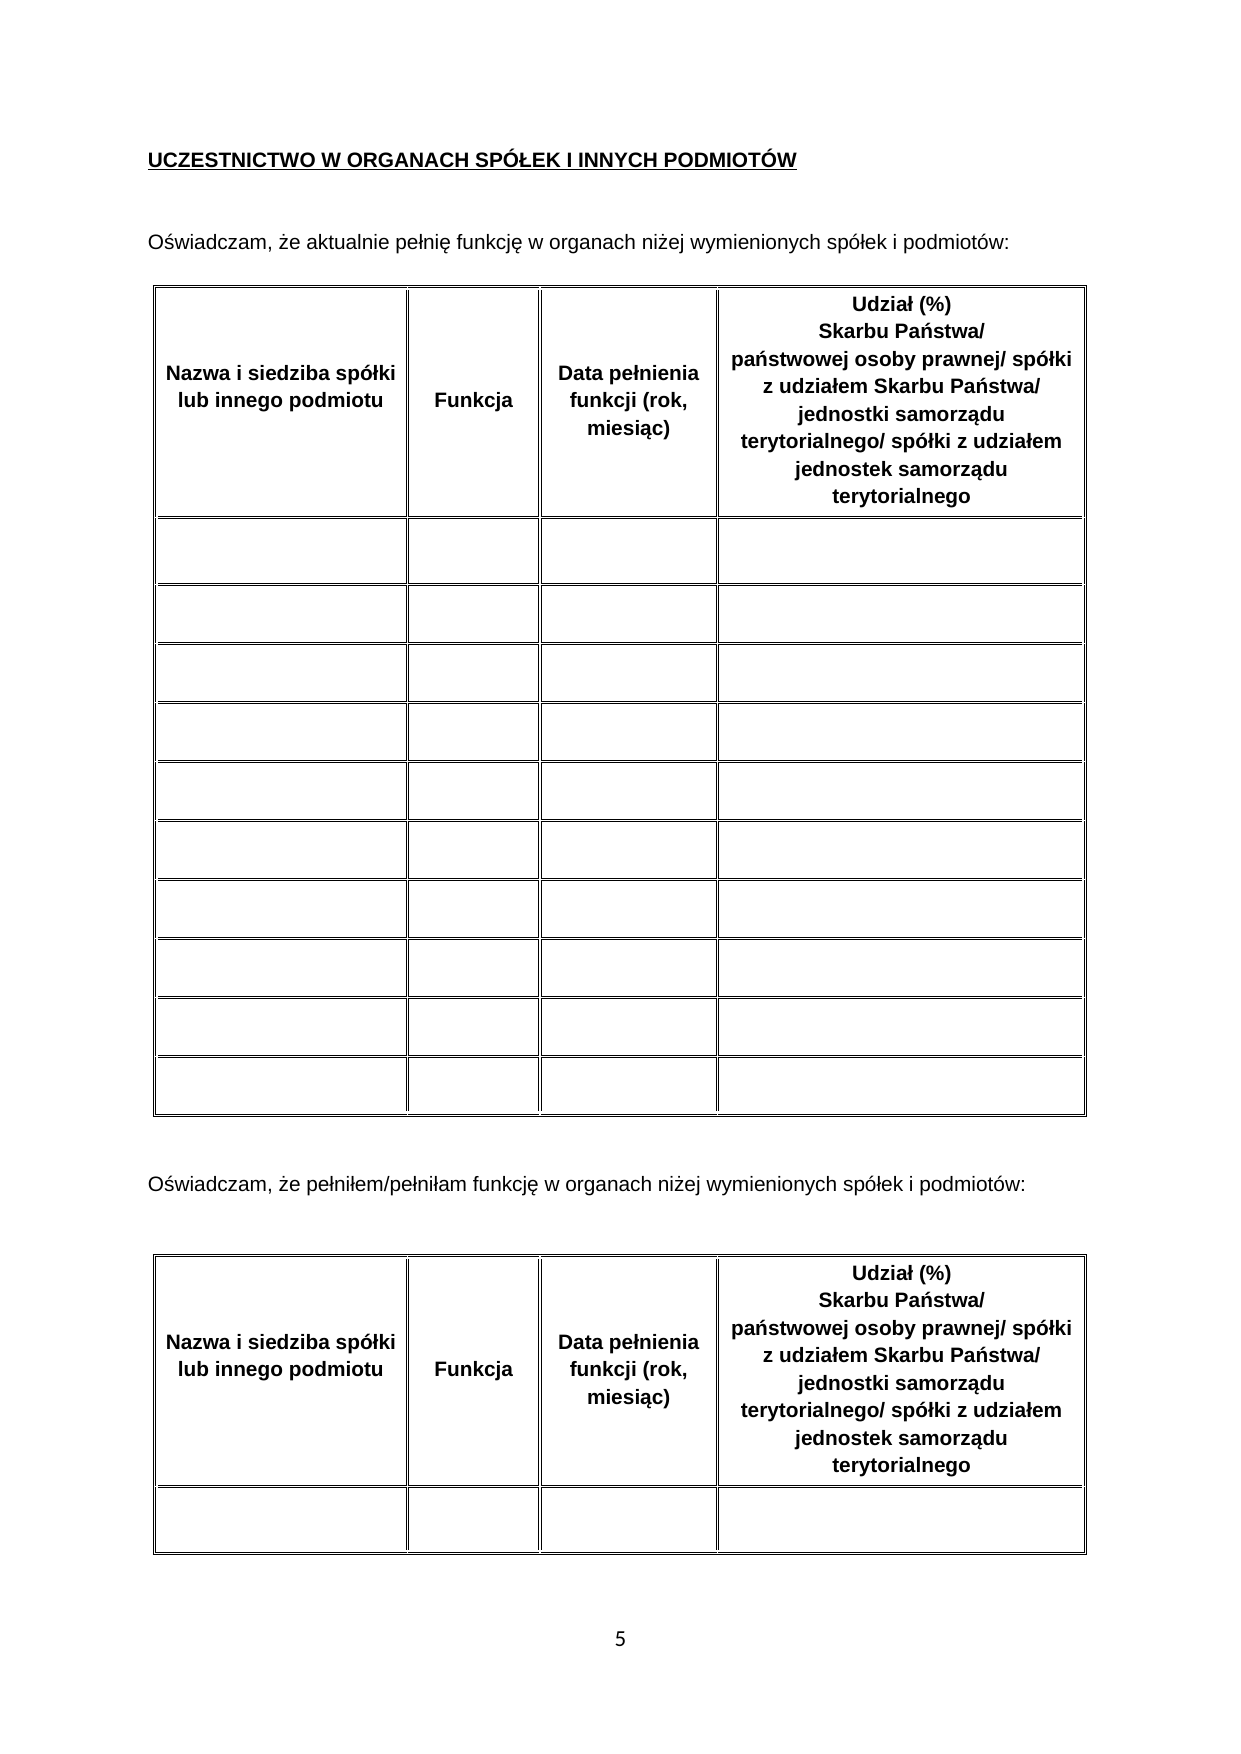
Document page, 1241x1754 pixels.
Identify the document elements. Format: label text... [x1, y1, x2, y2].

table_cell [409, 999, 538, 1054]
table_cell [156, 516, 406, 583]
table_header Funkcja [407, 286, 540, 516]
table_header Nazwa i siedziba spółki lub innego podmiotu [156, 288, 407, 516]
table_header Data pełnienia funkcji (rok, miesiąc) [540, 288, 717, 516]
table_cell [719, 878, 1084, 937]
table_cell [409, 704, 538, 760]
table_cell [540, 1488, 717, 1552]
table_cell [409, 519, 538, 583]
table_header Udział (%) Skarbu Państwa/ państwowej osoby prawnej/ spółki z udziałem Skarbu Państwa/ jednostki samorządu terytorialnego/ spółki z udziałem jednostek samorządu terytorialnego [717, 1257, 1084, 1485]
table_cell [409, 586, 538, 642]
table_header Nazwa i siedziba spółki lub innego podmiotu [156, 1257, 407, 1485]
table_cell [156, 760, 406, 819]
text Oświadczam, że aktualnie pełnię funkcję w organach niżej wymienionych spółek i podmiotów: [148, 230, 1093, 254]
table_cell [719, 937, 1084, 996]
table_cell [407, 1055, 540, 1113]
table_cell [156, 878, 406, 937]
table_cell [156, 1055, 407, 1113]
table_cell [717, 1485, 1084, 1552]
table_cell [719, 642, 1084, 701]
table_cell [542, 763, 716, 819]
table_cell [717, 583, 1086, 642]
table_header Udział (%) Skarbu Państwa/ państwowej osoby prawnej/ spółki z udziałem Skarbu Państwa/ jednostki samorządu terytorialnego/ spółki z udziałem jednostek samorządu terytorialnego [717, 288, 1084, 516]
table_cell [719, 516, 1084, 583]
table_cell [409, 881, 538, 937]
table_cell [154, 583, 407, 642]
table_cell [409, 822, 538, 878]
table_cell [156, 819, 406, 878]
table_cell [540, 1058, 717, 1113]
text UCZESTNICTWO W ORGANACH SPÓŁEK I INNYCH PODMIOTÓW [148, 148, 1093, 172]
table_cell [542, 881, 716, 937]
table_cell [542, 704, 716, 760]
table_cell [542, 999, 716, 1054]
table_header Funkcja [407, 1255, 540, 1485]
table_cell [156, 937, 406, 996]
table_header Data pełnienia funkcji (rok, miesiąc) [540, 1257, 717, 1485]
table_cell [542, 645, 716, 701]
table_cell [719, 819, 1084, 878]
table_cell [542, 586, 716, 642]
table_cell [409, 940, 538, 996]
table_cell [542, 940, 716, 996]
table_cell [156, 996, 406, 1054]
text Oświadczam, że pełniłem/pełniłam funkcję w organach niżej wymienionych spółek i podmiotów: [74, 1172, 1161, 1196]
table_cell [719, 760, 1084, 819]
table_cell [407, 1485, 540, 1552]
table_cell [156, 1485, 407, 1552]
table_cell [717, 1055, 1084, 1113]
table_cell [156, 642, 406, 701]
table_cell [156, 701, 406, 760]
table_cell [409, 763, 538, 819]
table_cell [542, 519, 716, 583]
table_cell [409, 645, 538, 701]
table_cell [719, 996, 1084, 1054]
table_cell [719, 701, 1084, 760]
table_cell [542, 822, 716, 878]
